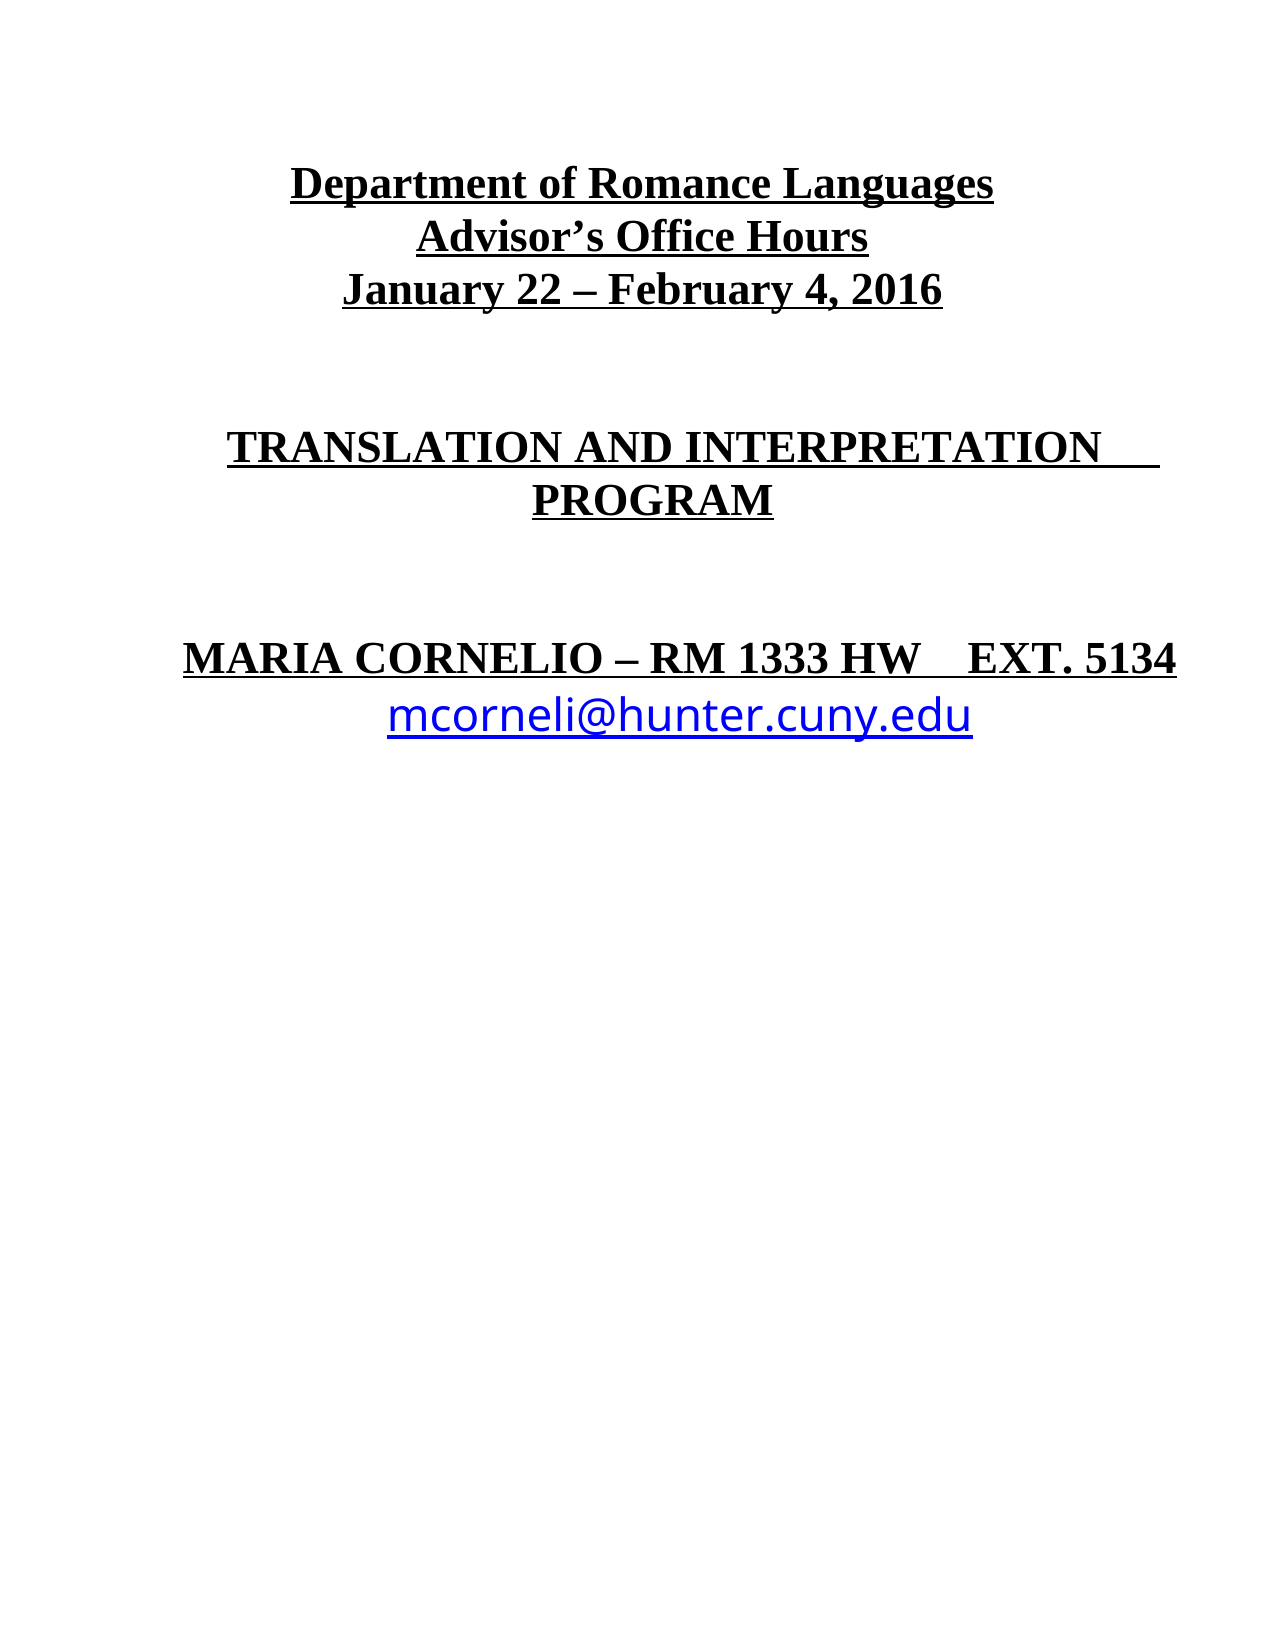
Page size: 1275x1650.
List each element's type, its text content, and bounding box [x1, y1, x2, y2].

text TRANSLATION AND INTERPRETATION [66, 419, 1218, 472]
text MARIA CORNELIO – RM 1333 HW EXT. 5134 [66, 630, 1218, 683]
text PROGRAM [291, 472, 1218, 525]
text January 22 – February 4, 2016 [66, 261, 1218, 314]
text Advisor’s Office Hours [66, 208, 1218, 261]
title Department of Romance Languages [66, 156, 1218, 208]
text mcorneli@hunter.cuny.edu [66, 683, 1218, 745]
